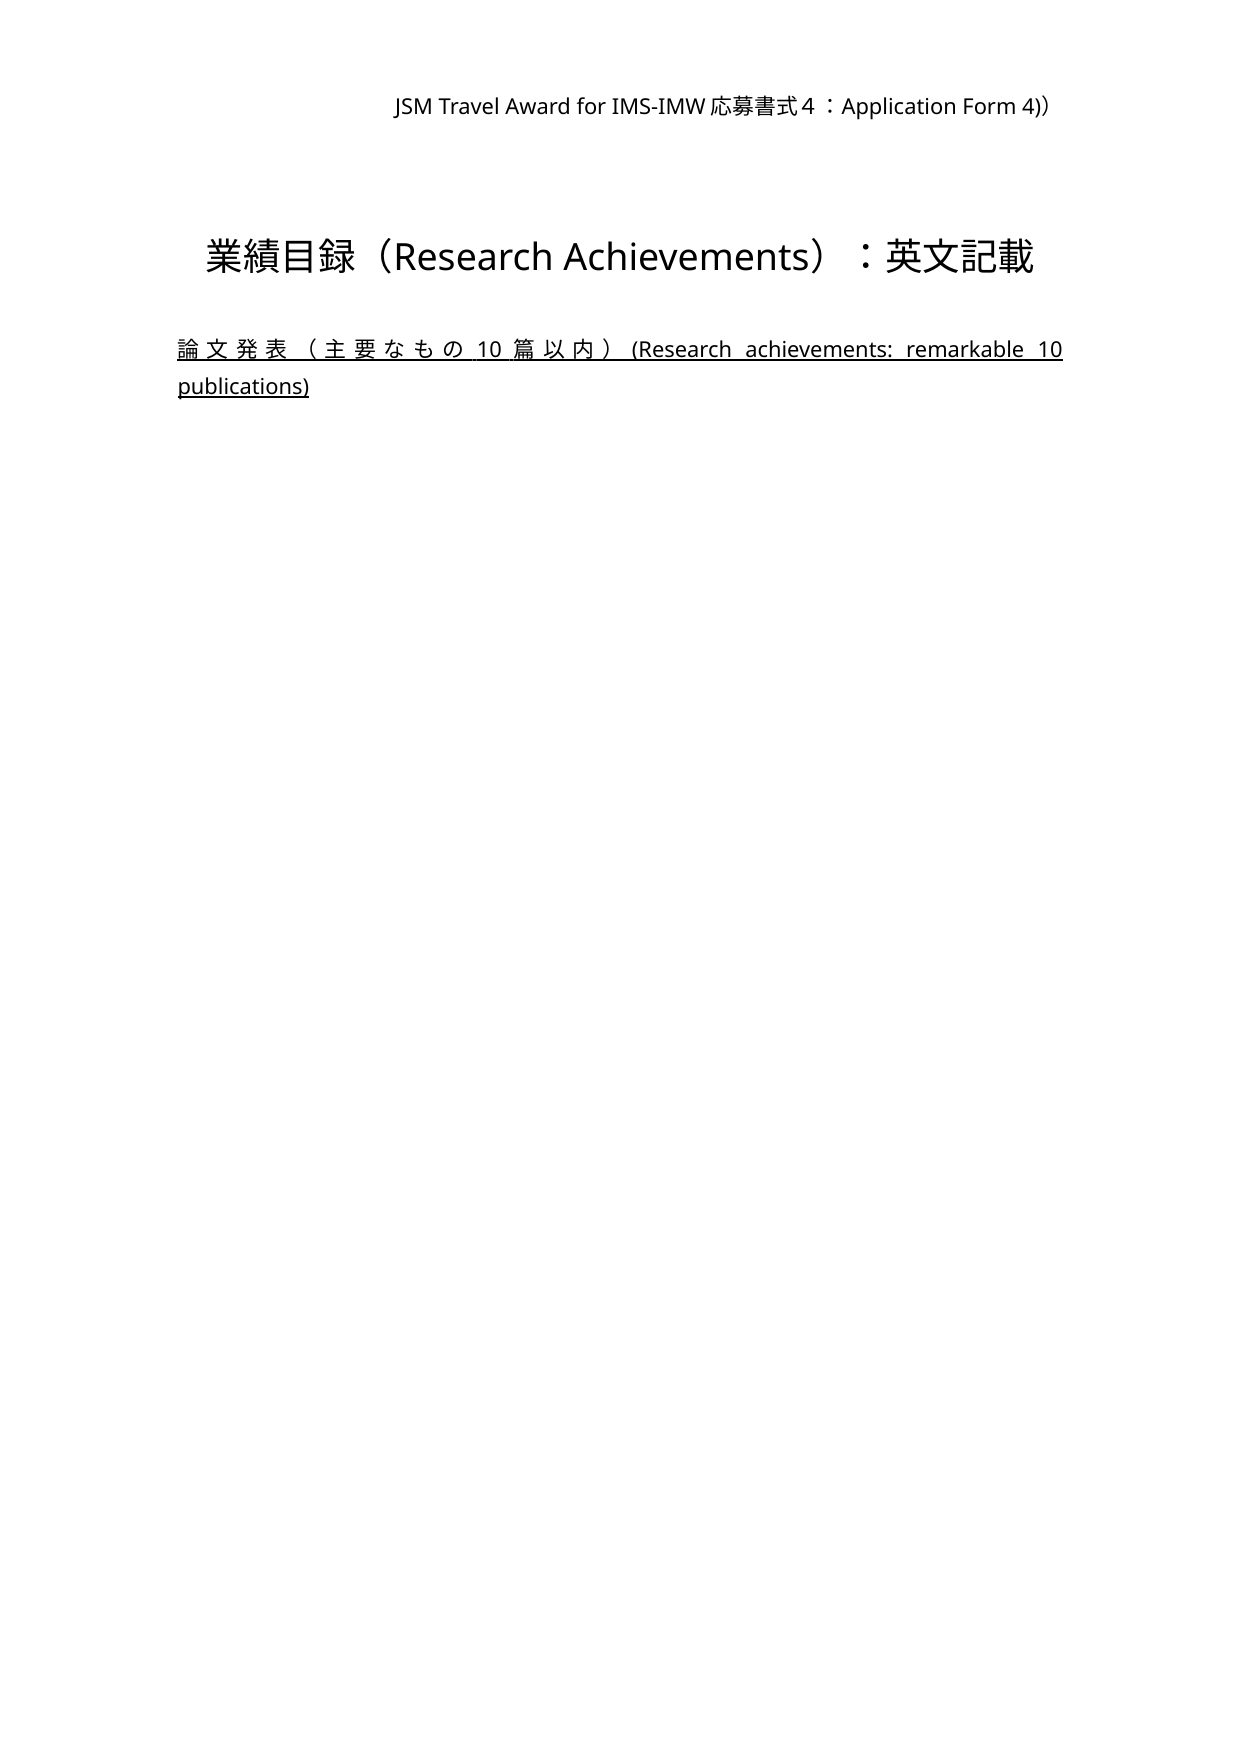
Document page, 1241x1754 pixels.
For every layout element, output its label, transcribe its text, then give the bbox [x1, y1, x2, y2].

text 業績目録（Research Achievements）：英文記載 [177, 217, 1063, 292]
text 論文発表（主要なもの10篇以内）(Research achievements: remarkable 10 publications) [177, 329, 1063, 359]
text 論文発表（主要なもの10篇以内）(Research achievements: remarkable 10 publications) [177, 361, 1063, 404]
